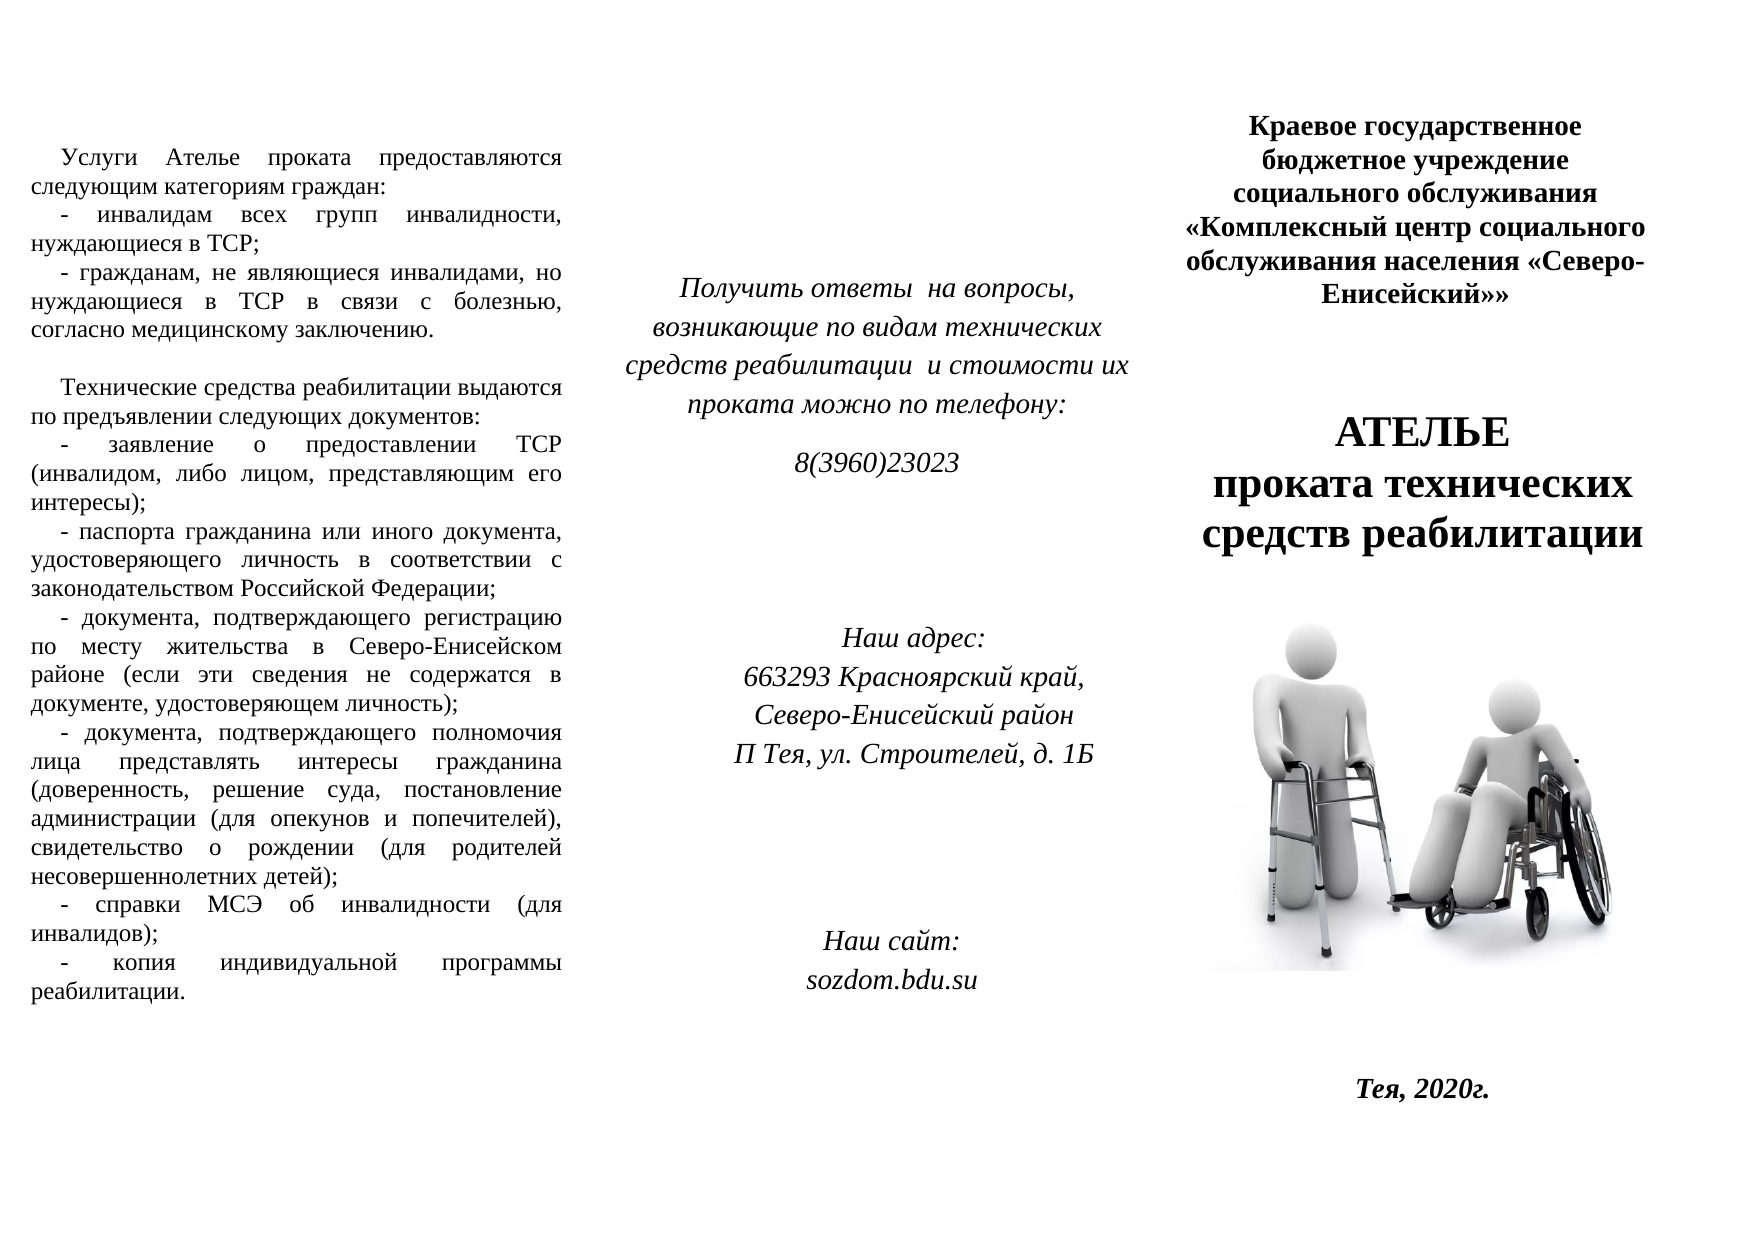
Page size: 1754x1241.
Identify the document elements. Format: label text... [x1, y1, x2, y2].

text - гражданам, не являющиеся инвалидами, но нуждающиеся в ТСР в связи с болезнью, согласно медицинскому заключению. [31, 257, 562, 343]
text sozdom.bdu.su [613, 962, 1141, 996]
text - документа, подтверждающего регистрацию по месту жительства в Северо-Енисейском районе (если эти сведения не содержатся в документе, удостоверяющем личность); [31, 602, 562, 717]
text Получить ответы на вопросы, возникающие по видам технических средств реабилитации и стоимости их проката можно по телефону: [613, 270, 1141, 419]
text Северо-Енисейский район [613, 697, 1141, 731]
text проката технических средств реабилитации [1152, 456, 1694, 557]
text - копия индивидуальной программы реабилитации. [31, 947, 562, 1004]
text П Тея, ул. Строителей, д. 1Б [613, 736, 1141, 769]
text бюджетное учреждение [1152, 142, 1679, 176]
text 663293 Красноярский край, [613, 659, 1141, 692]
text «Комплексный центр социального обслуживания населения «Северо-Енисейский»» [1152, 209, 1679, 310]
text - документа, подтверждающего полномочия лица представлять интересы гражданина (доверенность, решение суда, постановление администрации (для опекунов и попечителей), свидетельство о рождении (для родителей несовершеннолетних детей); [31, 717, 562, 889]
picture [1206, 595, 1639, 971]
text Наш сайт: [613, 923, 1141, 957]
text Краевое государственное [1152, 108, 1679, 142]
text - инвалидам всех групп инвалидности, нуждающиеся в ТСР; [31, 199, 562, 257]
text - справки МСЭ об инвалидности (для инвалидов); [31, 889, 562, 947]
text Услуги Ателье проката предоставляются следующим категориям граждан: [31, 142, 562, 199]
text - паспорта гражданина или иного документа, удостоверяющего личность в соответствии с законодательством Российской Федерации; [31, 516, 562, 602]
text Тея, 2020г. [1152, 1071, 1694, 1104]
text Технические средства реабилитации выдаются по предъявлении следующих документов: [31, 372, 562, 429]
text АТЕЛЬЕ [1152, 406, 1694, 456]
text социального обслуживания [1152, 176, 1679, 209]
text Наш адрес: [613, 620, 1141, 654]
text 8(3960)23023 [613, 445, 1141, 479]
text - заявление о предоставлении ТСР (инвалидом, либо лицом, представляющим его интересы); [31, 429, 562, 516]
